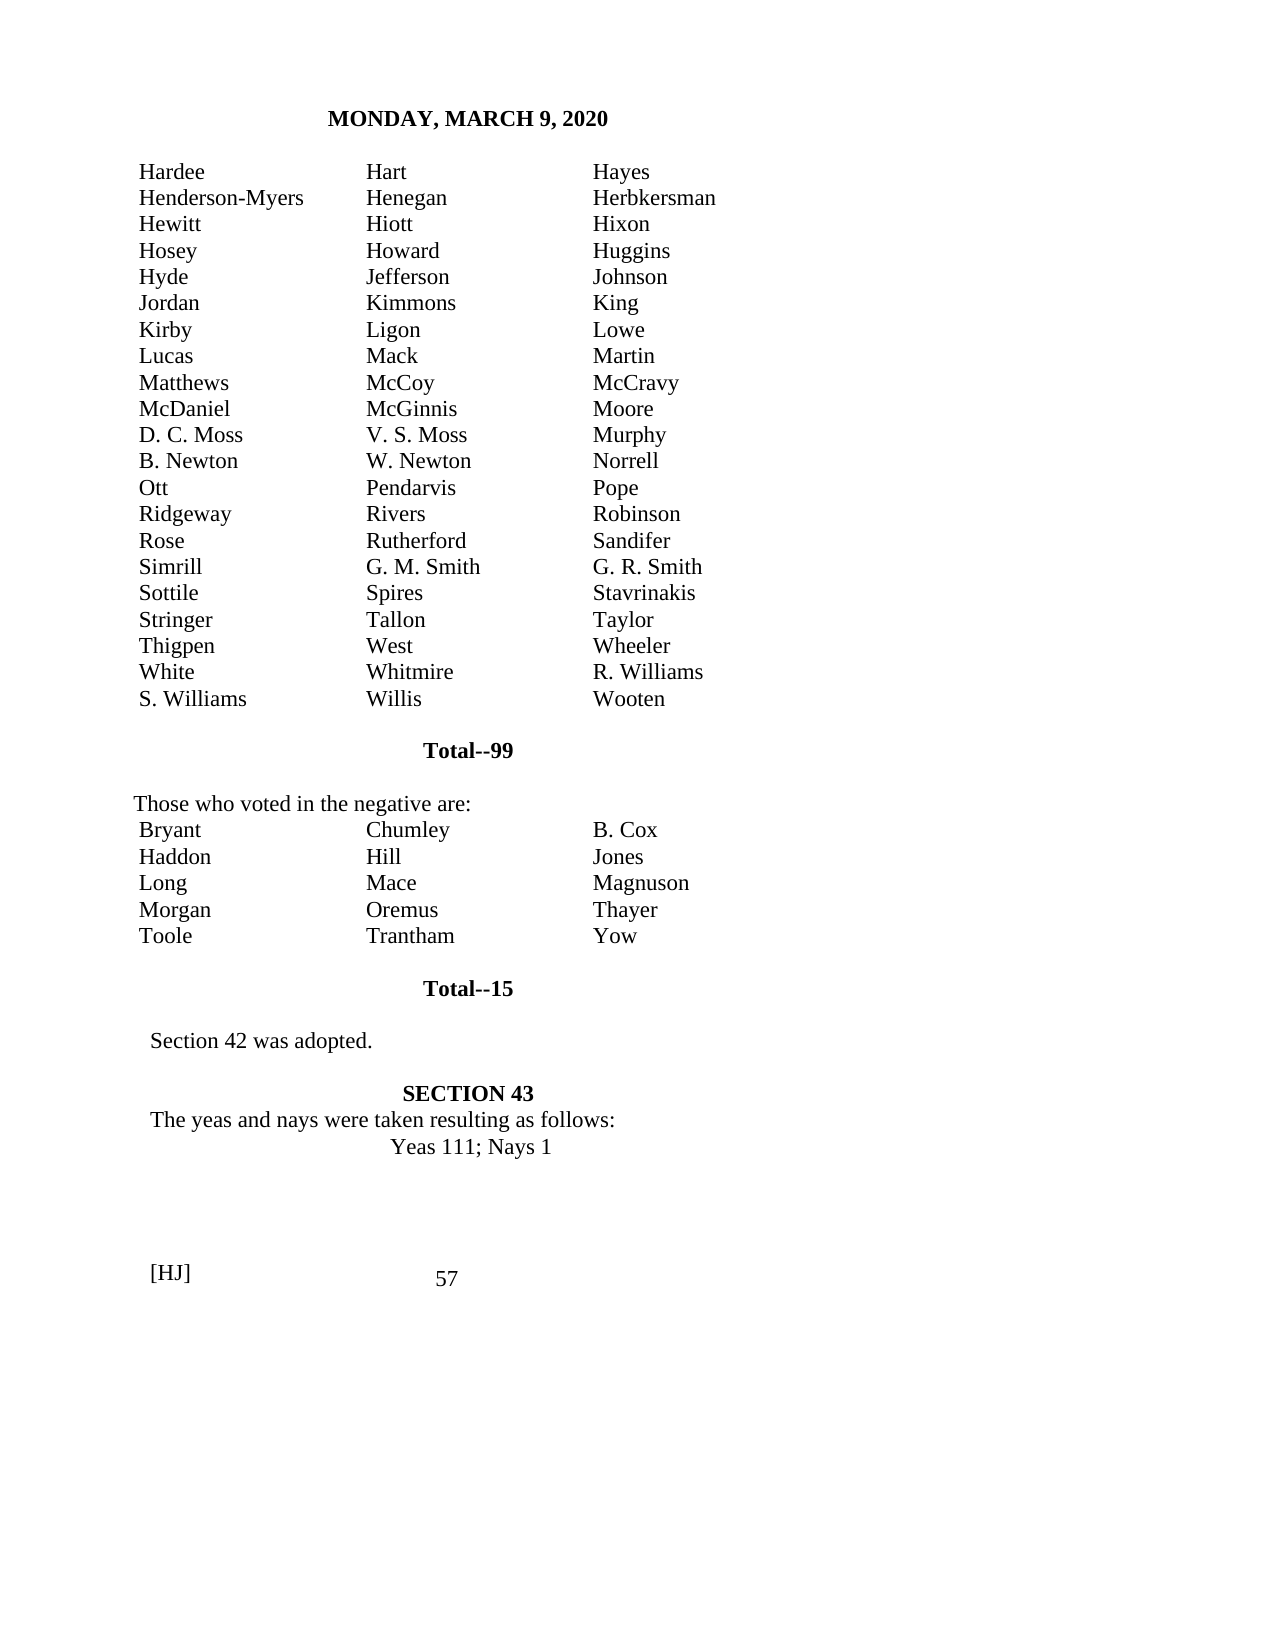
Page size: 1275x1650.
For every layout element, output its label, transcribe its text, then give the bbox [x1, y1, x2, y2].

text Section 42 was adopted. [127, 1027, 786, 1054]
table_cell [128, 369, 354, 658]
text The yeas and nays were taken resulting as follows: [127, 1106, 786, 1133]
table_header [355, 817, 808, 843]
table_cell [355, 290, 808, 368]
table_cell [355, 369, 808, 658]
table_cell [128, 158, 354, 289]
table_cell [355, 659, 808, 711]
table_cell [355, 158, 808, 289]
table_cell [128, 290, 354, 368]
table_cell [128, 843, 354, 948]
text Total--15 [127, 975, 786, 1001]
text SECTION 43 [127, 1080, 786, 1106]
text Those who voted in the negative are: [127, 790, 786, 817]
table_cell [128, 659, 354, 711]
text Yeas 111; Nays 1 [127, 1133, 786, 1159]
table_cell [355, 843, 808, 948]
text Total--99 [127, 737, 786, 764]
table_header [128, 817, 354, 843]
